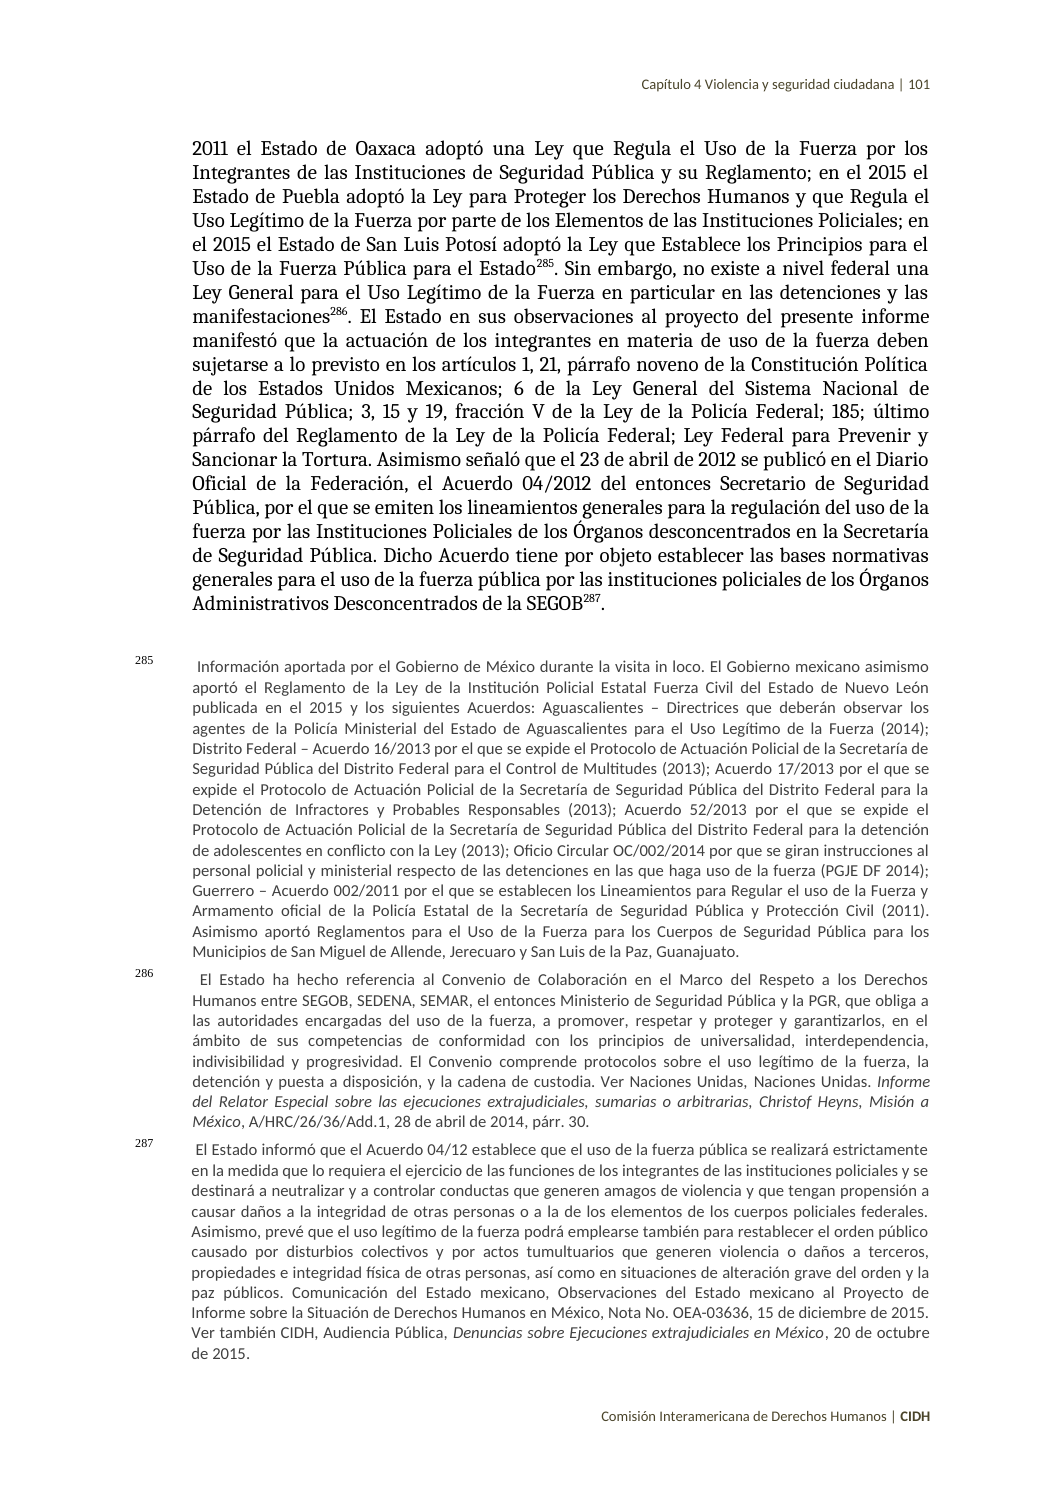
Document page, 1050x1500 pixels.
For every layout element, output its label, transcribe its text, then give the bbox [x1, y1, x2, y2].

text Durante la visita el Estado presentó información sobre diversos lineamientos existentes en el país para regular el uso de la Fuerza. A nivel de las entidades federativas, en 2008, el Distrito Federal adoptó una Ley que Regula el uso de la Fuerza de los Cuerpos de Seguridad Pública del Distrito Federal; en el 2013 el Estado de Hidalgo adoptó una Ley para Prevenir, Sancionar y Eliminar la Tortura y el Uso Excesivo de la Fuerza por Funcionarios Encargados de Aplicar y Hacer Cumplir la Ley; en el 2013 el Estado de Morelos adoptó la Ley para regular el Uso de la Fuerza por parte de los Elementos de las instituciones Policiales del Sistema de Seguridad Pública; en el 2011 el Estado de Oaxaca adoptó una Ley que Regula el Uso de la Fuerza por los Integrantes de las Instituciones de Seguridad Pública y su Reglamento; en el 2015 el Estado de Puebla adoptó la Ley para Proteger los Derechos Humanos y que Regula el Uso Legítimo de la Fuerza por parte de los Elementos de las Instituciones Policiales; en el 2015 el Estado de San Luis Potosí adoptó la Ley que Establece los Principios para el Uso de la Fuerza Pública para el Estado. Sin embargo, no existe a nivel federal una Ley General para el Uso Legítimo de la Fuerza en particular en las detenciones y las manifestaciones. El Estado en sus observaciones al proyecto del presente informe manifestó que la actuación de los integrantes en materia de uso de la fuerza deben sujetarse a lo previsto en los artículos 1, 21, párrafo noveno de la Constitución Política de los Estados Unidos Mexicanos; 6 de la Ley General del Sistema Nacional de Seguridad Pública; 3, 15 y 19, fracción V de la Ley de la Policía Federal; 185; último párrafo del Reglamento de la Ley de la Policía Federal; Ley Federal para Prevenir y Sancionar la Tortura. Asimismo señaló que el 23 de abril de 2012 se publicó en el Diario Oficial de la Federación, el Acuerdo 04/2012 del entonces Secretario de Seguridad Pública, por el que se emiten los lineamientos generales para la regulación del uso de la fuerza por las Instituciones Policiales de los Órganos desconcentrados en la Secretaría de Seguridad Pública. Dicho Acuerdo tiene por objeto establecer las bases normativas generales para el uso de la fuerza pública por las instituciones policiales de los Órganos Administrativos Desconcentrados de la SEGOB. [135, 137, 930, 616]
